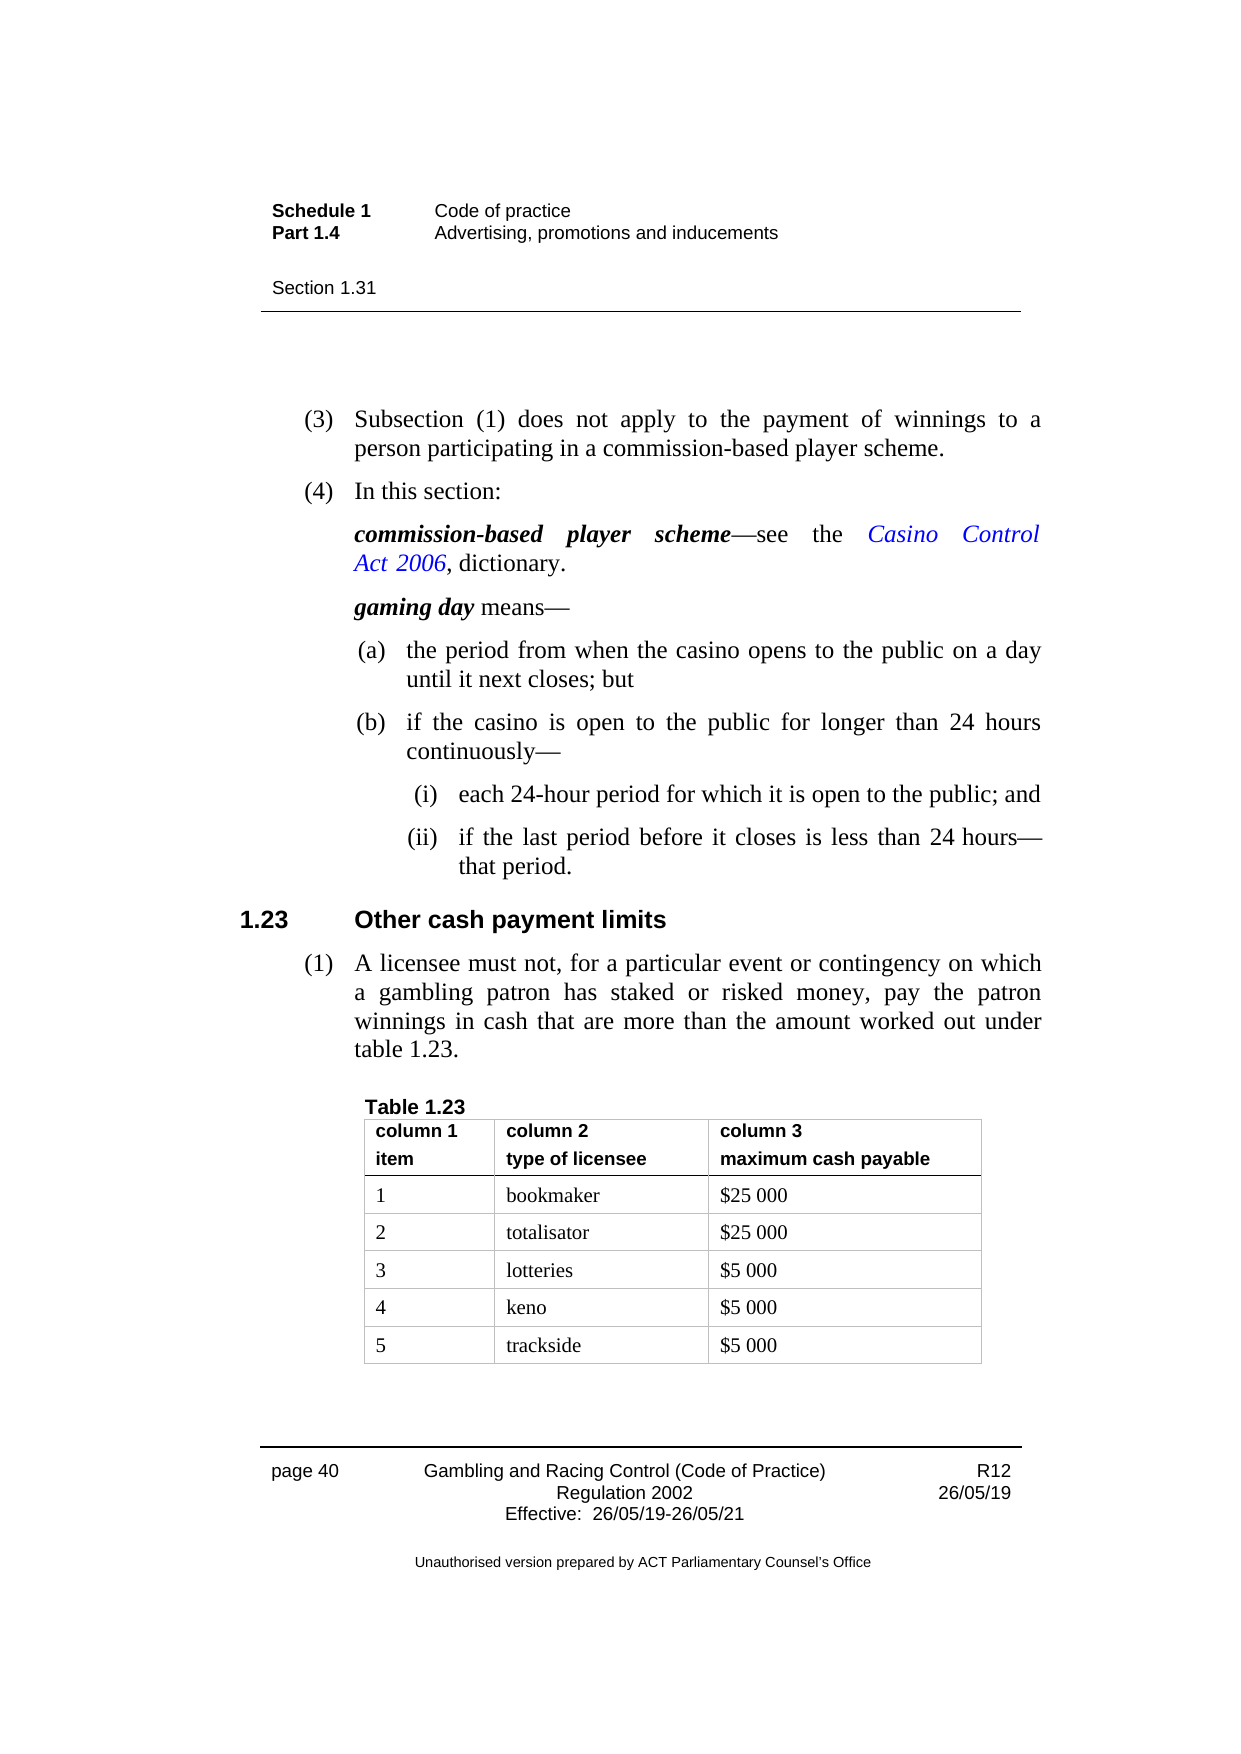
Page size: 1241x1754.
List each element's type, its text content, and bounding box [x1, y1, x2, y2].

table_cell $5 000 [709, 1327, 981, 1363]
table_cell 2 [365, 1214, 494, 1250]
table_cell $5 000 [709, 1251, 981, 1288]
text commission-based player scheme—see the Casino Control Act 2006, dictionary. [354, 519, 1042, 577]
table_cell $25 000 [709, 1176, 981, 1213]
text (a) the period from when the casino opens to the public on a day until it next closes; but [239, 635, 1042, 692]
table_cell lotteries [495, 1251, 708, 1288]
table_cell $5 000 [709, 1289, 981, 1326]
table_cell keno [495, 1289, 708, 1326]
text Table 1.23 [239, 1094, 1042, 1118]
table_header column 2 type of licensee [495, 1120, 708, 1175]
text gaming day means— [354, 592, 1042, 620]
table_header column 3 maximum cash payable [709, 1120, 981, 1175]
text (4) In this section: [239, 476, 1042, 505]
table_cell totalisator [495, 1214, 708, 1250]
table_cell $25 000 [709, 1214, 981, 1250]
table_cell trackside [495, 1327, 708, 1363]
subtitle 1.23 Other cash payment limits [239, 905, 1042, 934]
text (3) Subsection (1) does not apply to the payment of winnings to a person participating in a commission-based player scheme. [239, 404, 1042, 462]
table_cell 4 [365, 1289, 494, 1326]
table_cell 5 [365, 1327, 494, 1363]
table_cell bookmaker [495, 1176, 708, 1213]
text (ii) if the last period before it closes is less than 24 hours—that period. [239, 822, 1042, 880]
table_cell 3 [365, 1251, 494, 1288]
text (i) each 24-hour period for which it is open to the public; and [239, 779, 1042, 808]
table_cell 1 [365, 1176, 494, 1213]
table_header column 1 item [365, 1120, 494, 1175]
text (1) A licensee must not, for a particular event or contingency on which a gambling patron has staked or risked money, pay the patron winnings in cash that are more than the amount worked out under table 1.23. [239, 948, 1042, 1063]
text (b) if the casino is open to the public for longer than 24 hours continuously— [239, 707, 1042, 764]
